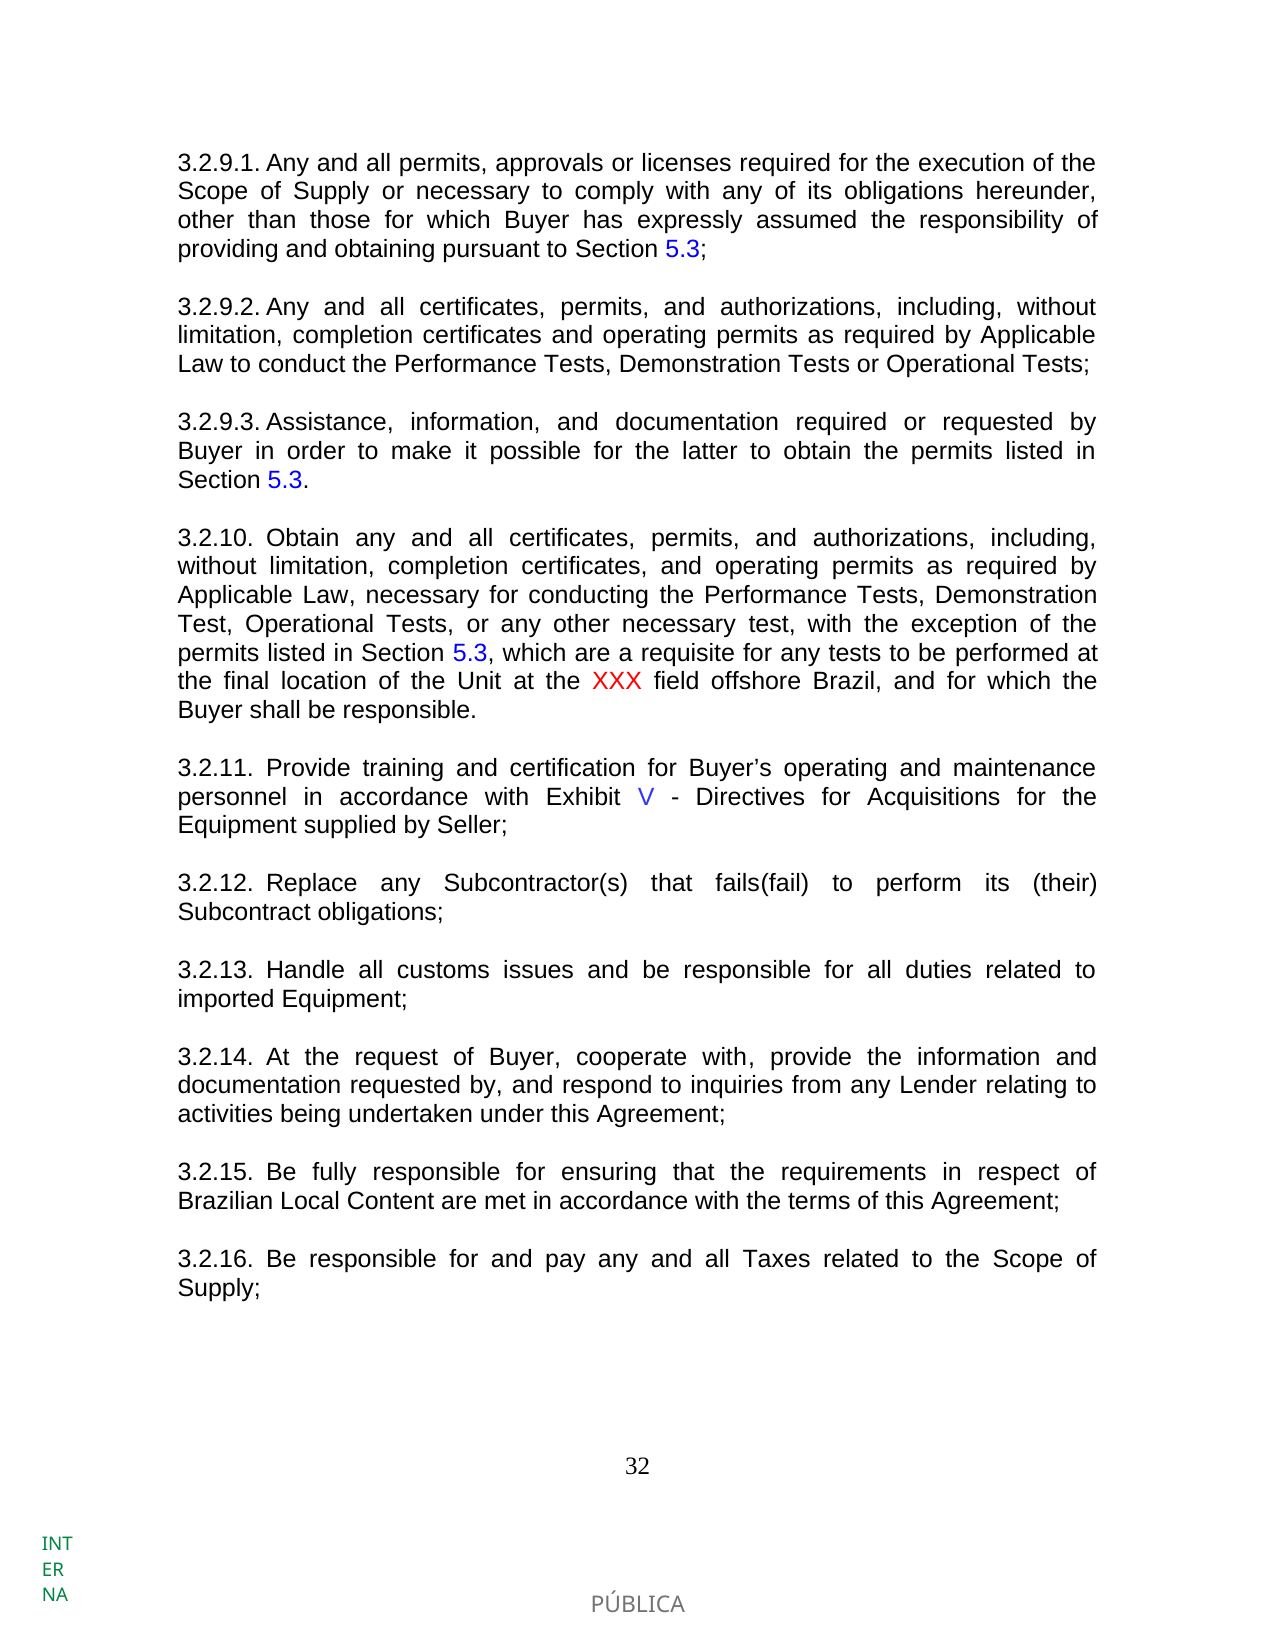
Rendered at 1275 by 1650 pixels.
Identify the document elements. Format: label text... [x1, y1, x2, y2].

list Any and all permits, approvals or licenses required for the execution of the Scope of Supply or necessary to comply with any of its obligations hereunder, other than those for which Buyer has expressly assumed the responsibility of providing and obtaining pursuant to Section 5.3; [177, 148, 1098, 263]
list Provide training and certification for Buyer’s operating and maintenance personnel in accordance with Exhibit V - Directives for Acquisitions for the Equipment supplied by Seller; [177, 753, 1098, 839]
list Handle all customs issues and be responsible for all duties related to imported Equipment; [177, 955, 1098, 1013]
list At the request of Buyer, cooperate with, provide the information and documentation requested by, and respond to inquiries from any Lender relating to activities being undertaken under this Agreement; [177, 1042, 1098, 1128]
list Be responsible for and pay any and all Taxes related to the Scope of Supply; [177, 1244, 1098, 1301]
list Assistance, information, and documentation required or requested by Buyer in order to make it possible for the latter to obtain the permits listed in Section 5.3. [177, 407, 1098, 493]
list Replace any Subcontractor(s) that fails(fail) to perform its (their) Subcontract obligations; [177, 868, 1098, 926]
list Be fully responsible for ensuring that the requirements in respect of Brazilian Local Content are met in accordance with the terms of this Agreement; [177, 1157, 1098, 1215]
list Any and all certificates, permits, and authorizations, including, without limitation, completion certificates and operating permits as required by Applicable Law to conduct the Performance Tests, Demonstration Tests or Operational Tests; [177, 292, 1098, 378]
list Obtain any and all certificates, permits, and authorizations, including, without limitation, completion certificates, and operating permits as required by Applicable Law, necessary for conducting the Performance Tests, Demonstration Test, Operational Tests, or any other necessary test, with the exception of the permits listed in Section 5.3, which are a requisite for any tests to be performed at the final location of the Unit at the XXX field offshore Brazil, and for which the Buyer shall be responsible. [177, 523, 1098, 724]
